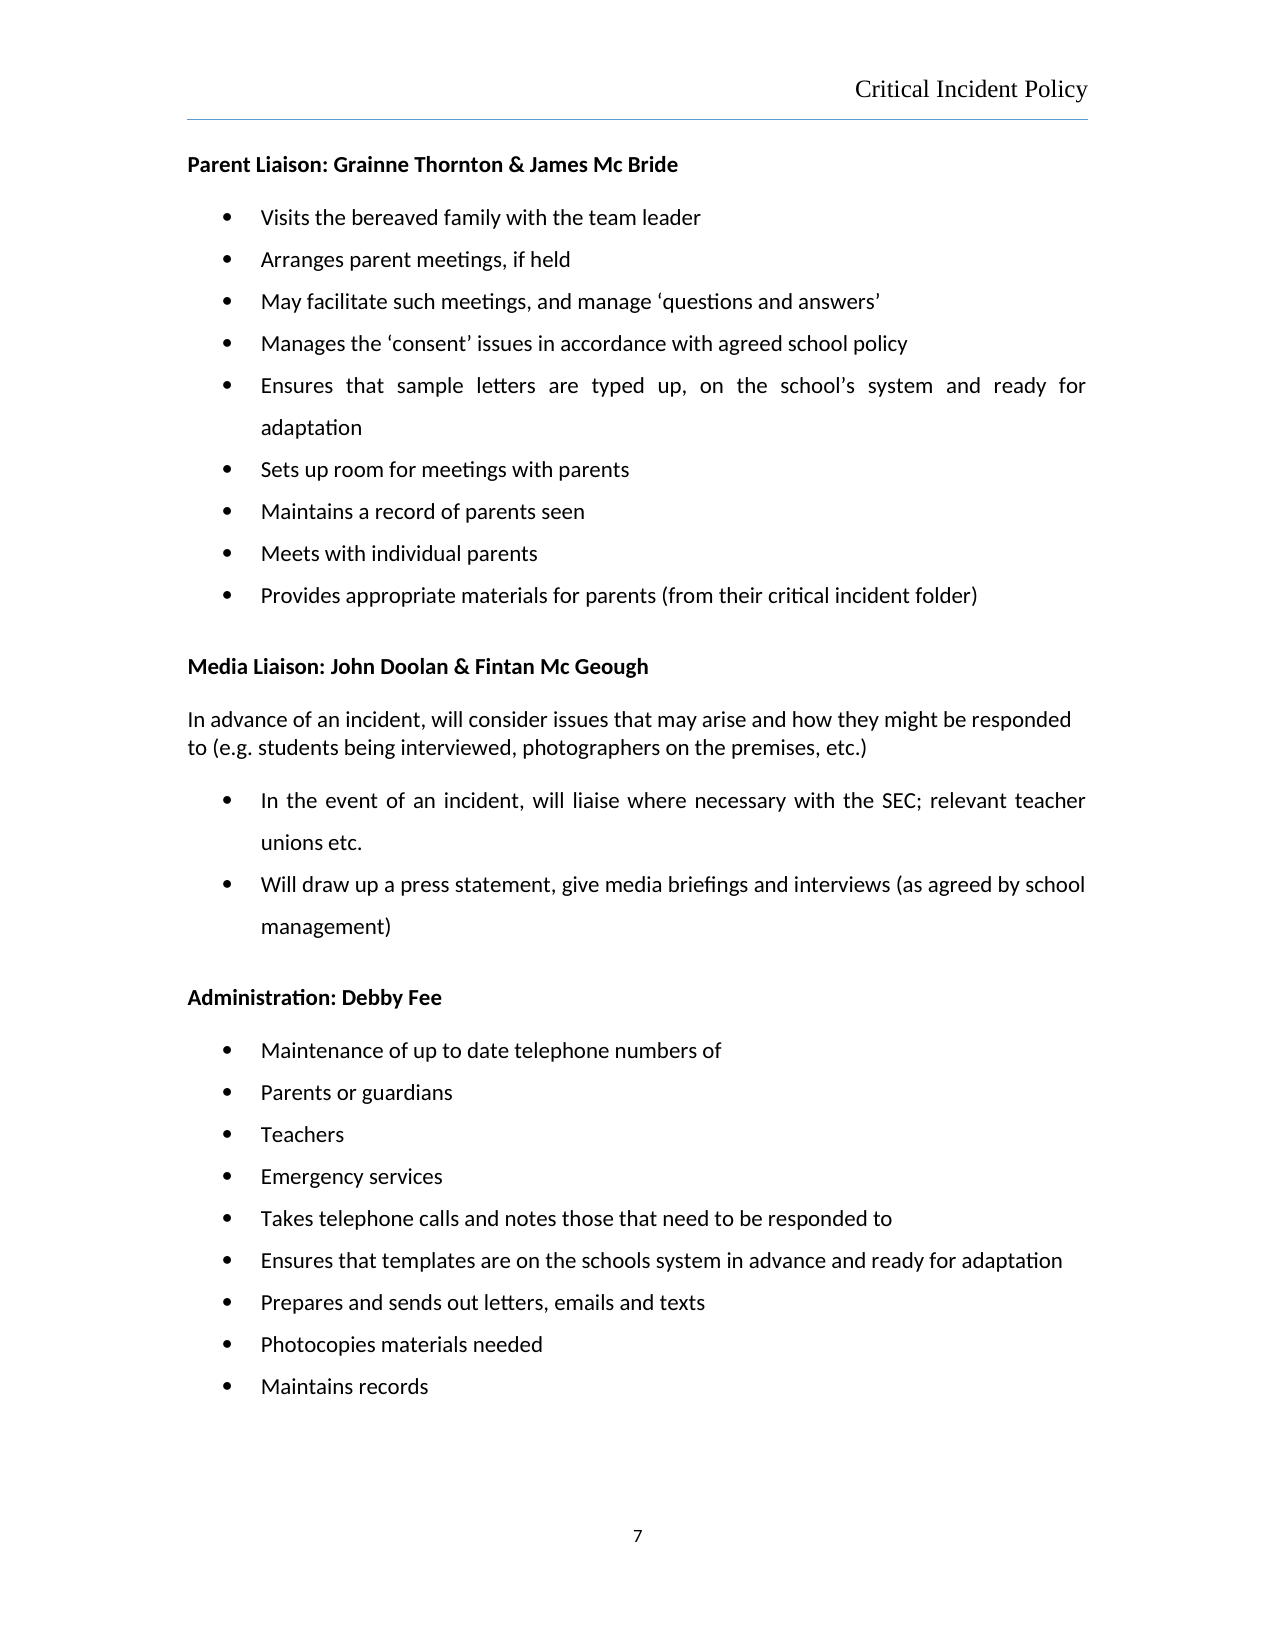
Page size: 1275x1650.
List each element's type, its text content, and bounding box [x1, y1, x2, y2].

list Meets with individual parents [223, 539, 1088, 567]
list Maintenance of up to date telephone numbers of [223, 1037, 1088, 1064]
list Sets up room for meetings with parents [223, 455, 1088, 483]
list In the event of an incident, will liaise where necessary with the SEC; relevant teacher unions etc. [223, 786, 1088, 856]
list Arranges parent meetings, if held [223, 245, 1088, 273]
list Emergency services [223, 1162, 1088, 1191]
list Will draw up a press statement, give media briefings and interviews (as agreed by school management) [223, 870, 1088, 940]
text Parent Liaison: Grainne Thornton & James Mc Bride [187, 150, 1088, 178]
list Photocopies materials needed [223, 1330, 1088, 1358]
list Parents or guardians [223, 1078, 1088, 1107]
list Takes telephone calls and notes those that need to be responded to [223, 1204, 1088, 1232]
text Media Liaison: John Doolan & Fintan Mc Geough [187, 652, 1088, 680]
list May facilitate such meetings, and manage ‘questions and answers’ [223, 287, 1088, 315]
text Administration: Debby Fee [187, 983, 1088, 1012]
list Maintains a record of parents seen [223, 497, 1088, 525]
list Visits the bereaved family with the team leader [223, 203, 1088, 231]
list Ensures that templates are on the schools system in advance and ready for adaptation [223, 1246, 1088, 1274]
list Ensures that sample letters are typed up, on the school’s system and ready for adaptation [223, 371, 1088, 441]
list Manages the ‘consent’ issues in accordance with agreed school policy [223, 329, 1088, 357]
list Maintains records [223, 1372, 1088, 1400]
list Teachers [223, 1121, 1088, 1148]
list Provides appropriate materials for parents (from their critical incident folder) [223, 581, 1088, 609]
text In advance of an incident, will consider issues that may arise and how they might be responded to (e.g. students being interviewed, photographers on the premises, etc.) [187, 705, 1088, 761]
list Prepares and sends out letters, emails and texts [223, 1288, 1088, 1316]
